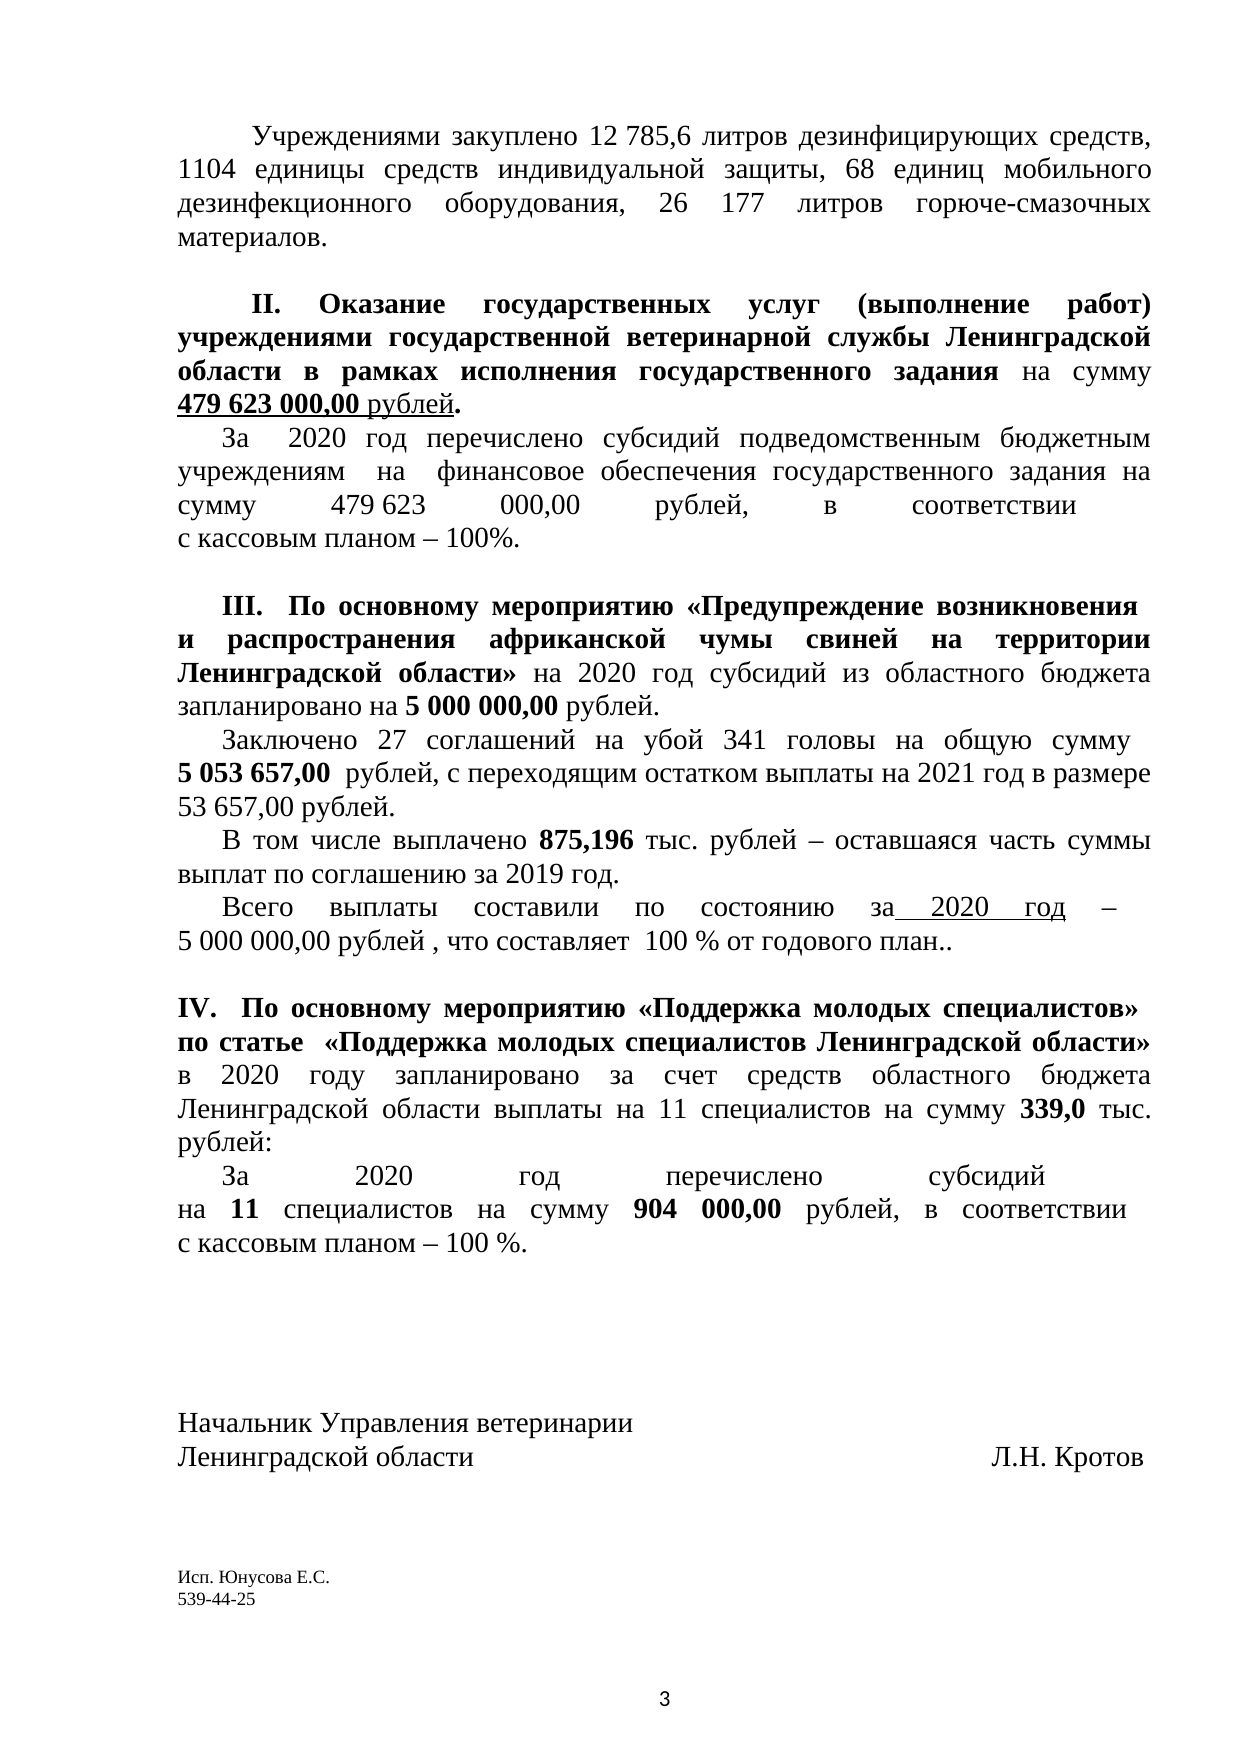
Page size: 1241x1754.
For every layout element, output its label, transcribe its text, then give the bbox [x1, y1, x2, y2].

list Заключено 27 соглашений на убой 341 головы на общую сумму 5 053 657,00 рублей, с переходящим остатком выплаты на 2021 год в размере 53 657,00 рублей. [177, 722, 1152, 822]
list III. По основному мероприятию «Предупреждение возникновения и распространения африканской чумы свиней на территории Ленинградской области» на 2020 год субсидий из областного бюджета запланировано на 5 000 000,00 рублей. [177, 588, 1152, 722]
list В том числе выплачено 875,196 тыс. рублей – оставшаяся часть суммы выплат по соглашению за 2019 год. [177, 822, 1152, 889]
list Учреждениями закуплено 12 785,6 литров дезинфицирующих средств, 1104 единицы средств индивидуальной защиты, 68 единиц мобильного дезинфекционного оборудования, 26 177 литров горюче-смазочных материалов. [177, 118, 1152, 252]
text Начальник Управления ветеринарии [177, 1405, 1152, 1439]
list За 2020 год перечислено субсидий подведомственным бюджетным учреждениям на финансовое обеспечения государственного задания на сумму 479 623 000,00 рублей, в соответствии с кассовым планом – 100%. [177, 420, 1152, 554]
list II. Оказание государственных услуг (выполнение работ) учреждениями государственной ветеринарной службы Ленинградской области в рамках исполнения государственного задания на сумму 479 623 000,00 рублей. [177, 286, 1152, 420]
text IV. По основному мероприятию «Поддержка молодых специалистов» по статье «Поддержка молодых специалистов Ленинградской области» в 2020 году запланировано за счет средств областного бюджета Ленинградской области выплаты на 11 специалистов на сумму 339,0 тыс. рублей: [177, 990, 1152, 1158]
list Всего выплаты составили по состоянию за 2020 год – 5 000 000,00 рублей , что составляет 100 % от годового план.. [177, 889, 1152, 957]
list За 2020 год перечислено субсидий на 11 специалистов на сумму 904 000,00 рублей, в соответствии с кассовым планом – 100 %. [177, 1158, 1152, 1258]
text Ленинградской области Л.Н. Кротов [177, 1439, 1152, 1472]
text Исп. Юнусова Е.С. [177, 1566, 1152, 1588]
text 539-44-25 [177, 1588, 1152, 1609]
